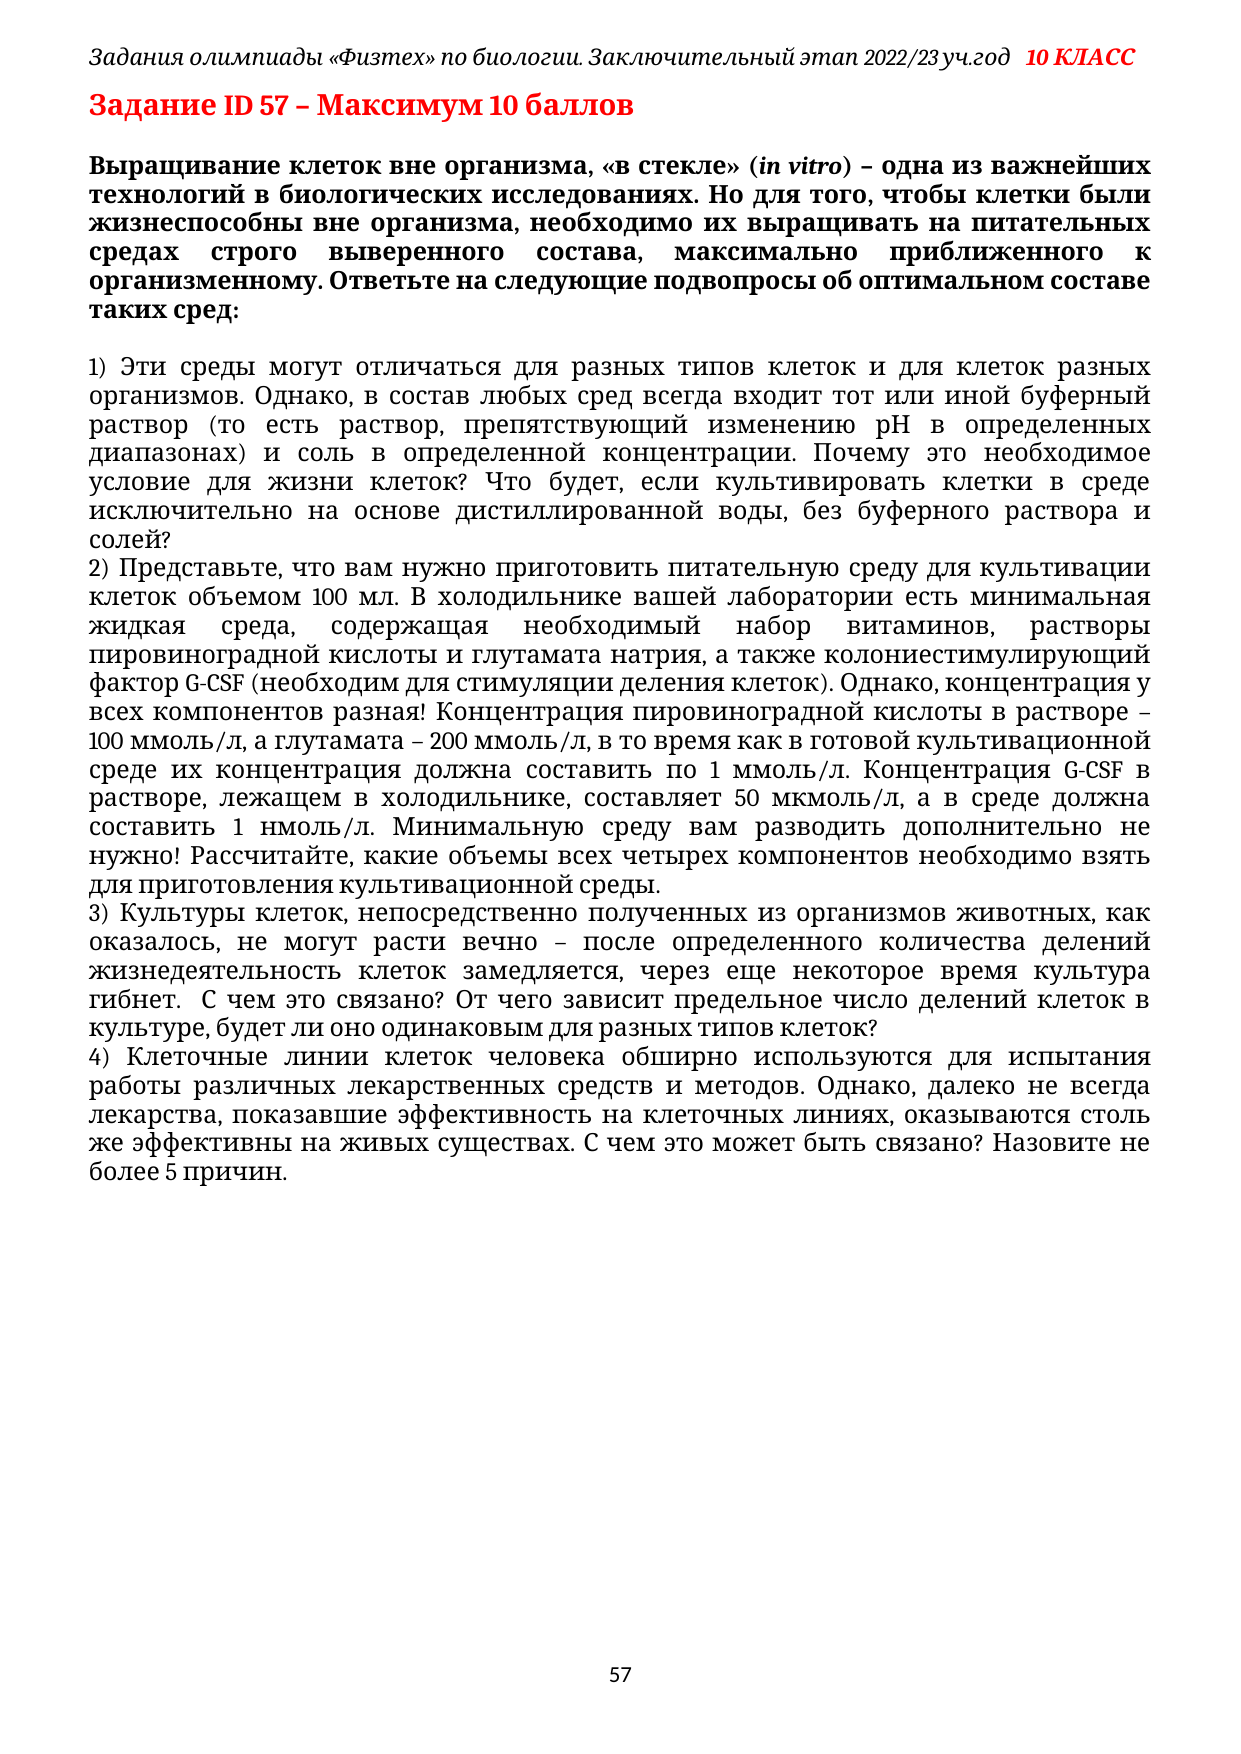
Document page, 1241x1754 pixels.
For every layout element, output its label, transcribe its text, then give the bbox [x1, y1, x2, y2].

text 1) Эти среды могут отличаться для разных типов клеток и для клеток разных организмов. Однако, в состав любых сред всегда входит тот или иной буферный раствор (то есть раствор, препятствующий изменению рН в определенных диапазонах) и соль в определенной концентрации. Почему это необходимое условие для жизни клеток? Что будет, если культивировать клетки в среде исключительно на основе дистиллированной воды, без буферного раствора и солей? [88, 353, 1152, 554]
text 4) Клеточные линии клеток человека обширно используются для испытания работы различных лекарственных средств и методов. Однако, далеко не всегда лекарства, показавшие эффективность на клеточных линиях, оказываются столь же эффективны на живых существах. С чем это может быть связано? Назовите не более 5 причин. [88, 1043, 1152, 1187]
text 2) Представьте, что вам нужно приготовить питательную среду для культивации клеток объемом 100 мл. В холодильнике вашей лаборатории есть минимальная жидкая среда, содержащая необходимый набор витаминов, растворы пировиноградной кислоты и глутамата натрия, а также колониестимулирующий фактор G-CSF (необходим для стимуляции деления клеток). Однако, концентрация у всех компонентов разная! Концентрация пировиноградной кислоты в растворе – 100 ммоль/л, а глутамата – 200 ммоль/л, в то время как в готовой культивационной среде их концентрация должна составить по 1 ммоль/л. Концентрация G-CSF в растворе, лежащем в холодильнике, составляет 50 мкмоль/л, а в среде должна составить 1 нмоль/л. Минимальную среду вам разводить дополнительно не нужно! Рассчитайте, какие объемы всех четырех компонентов необходимо взять для приготовления культивационной среды. [88, 554, 1152, 899]
text Задание ID 57 – Максимум 10 баллов [89, 89, 1152, 123]
text 3) Культуры клеток, непосредственно полученных из организмов животных, как оказалось, не могут расти вечно – после определенного количества делений жизнедеятельность клеток замедляется, через еще некоторое время культура гибнет. С чем это связано? От чего зависит предельное число делений клеток в культуре, будет ли оно одинаковым для разных типов клеток? [88, 899, 1152, 1043]
text Выращивание клеток вне организма, «в стекле» (in vitro) – одна из важнейших технологий в биологических исследованиях. Но для того, чтобы клетки были жизнеспособны вне организма, необходимо их выращивать на питательных средах строго выверенного состава, максимально приближенного к организменному. Ответьте на следующие подвопросы об оптимальном составе таких сред: [88, 152, 1152, 324]
